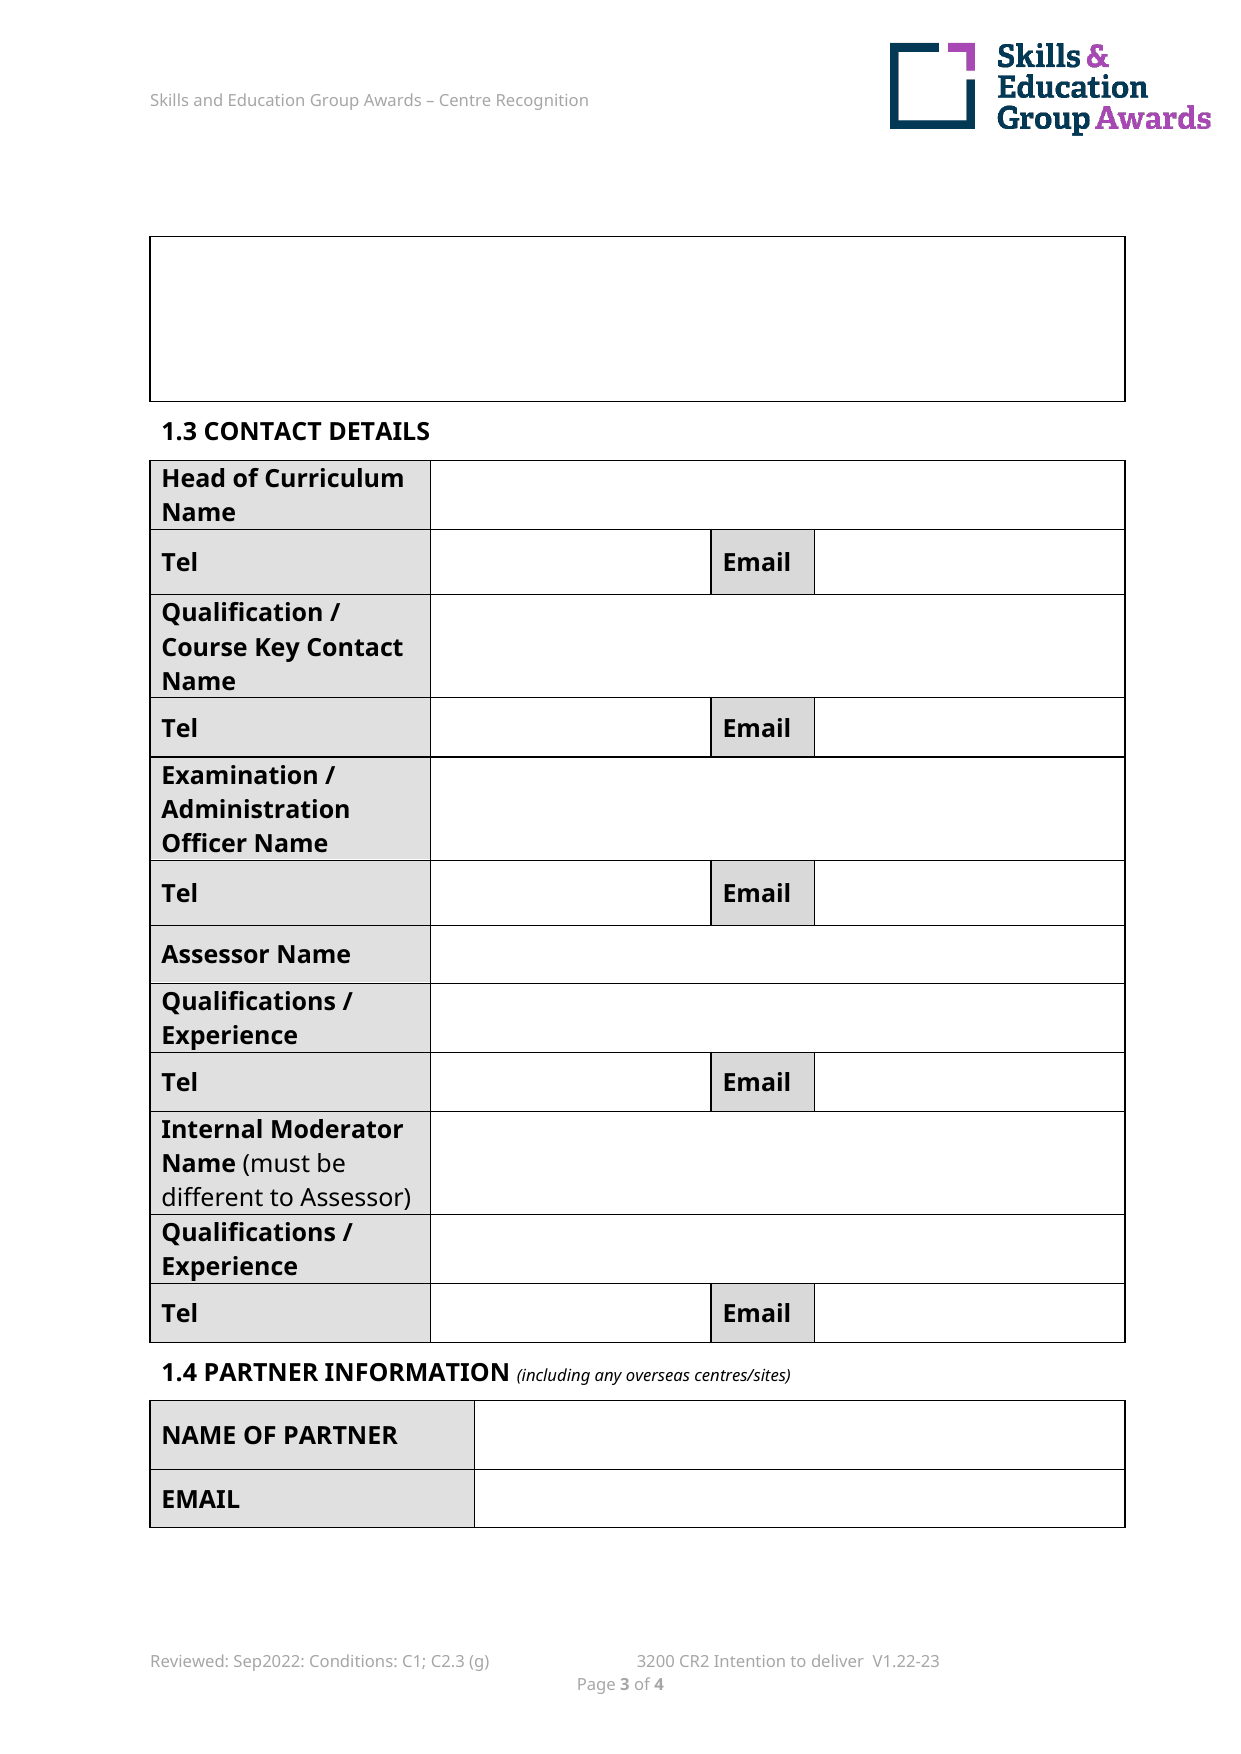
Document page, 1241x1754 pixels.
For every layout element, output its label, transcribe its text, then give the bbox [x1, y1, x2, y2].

table_cell Head of Curriculum Name [151, 461, 430, 529]
table_cell Tel [151, 1053, 430, 1111]
table_cell Email [712, 861, 814, 925]
table_cell Tel [151, 1284, 430, 1342]
table_cell [431, 861, 710, 925]
table_cell [431, 1215, 1124, 1283]
table_cell Email [712, 1053, 814, 1111]
table_cell [431, 984, 1124, 1052]
table_cell Tel [151, 530, 430, 594]
table_cell Tel [151, 861, 430, 925]
table_cell Assessor Name [151, 926, 430, 982]
table_cell NAME OF PARTNER [151, 1401, 474, 1469]
table_cell [431, 1053, 710, 1111]
table_cell [475, 1401, 1124, 1469]
table_cell [431, 530, 710, 594]
table_cell Email [712, 530, 814, 594]
table_cell Qualifications / Experience [151, 984, 430, 1052]
table_cell Email [712, 1284, 814, 1342]
table_cell Examination / Administration Officer Name [151, 758, 430, 859]
table_cell Tel [151, 698, 430, 756]
table_cell [815, 861, 1124, 925]
table_cell [431, 758, 1124, 859]
table_cell [431, 1112, 1124, 1214]
table_cell [815, 530, 1124, 594]
table_cell Internal Moderator Name (must be different to Assessor) [151, 1112, 430, 1214]
table_cell [431, 698, 710, 756]
table_cell 1.4 PARTNER INFORMATION (including any overseas centres/sites) [150, 1343, 1125, 1399]
table_cell Qualifications / Experience [151, 1215, 430, 1283]
table_cell [815, 1053, 1124, 1111]
table_cell [475, 1470, 1124, 1527]
table_cell 1.3 CONTACT DETAILS [150, 402, 1125, 460]
table_cell [431, 1284, 710, 1342]
table_cell [815, 1284, 1124, 1342]
table_cell Qualification / Course Key Contact Name [151, 595, 430, 697]
picture [862, 16, 1231, 155]
table_cell [815, 698, 1124, 756]
table_cell Email [712, 698, 814, 756]
table_cell [431, 595, 1124, 697]
table_cell [431, 926, 1124, 982]
table_cell EMAIL [151, 1470, 474, 1527]
table_cell [151, 237, 1124, 401]
table_cell [431, 461, 1124, 529]
